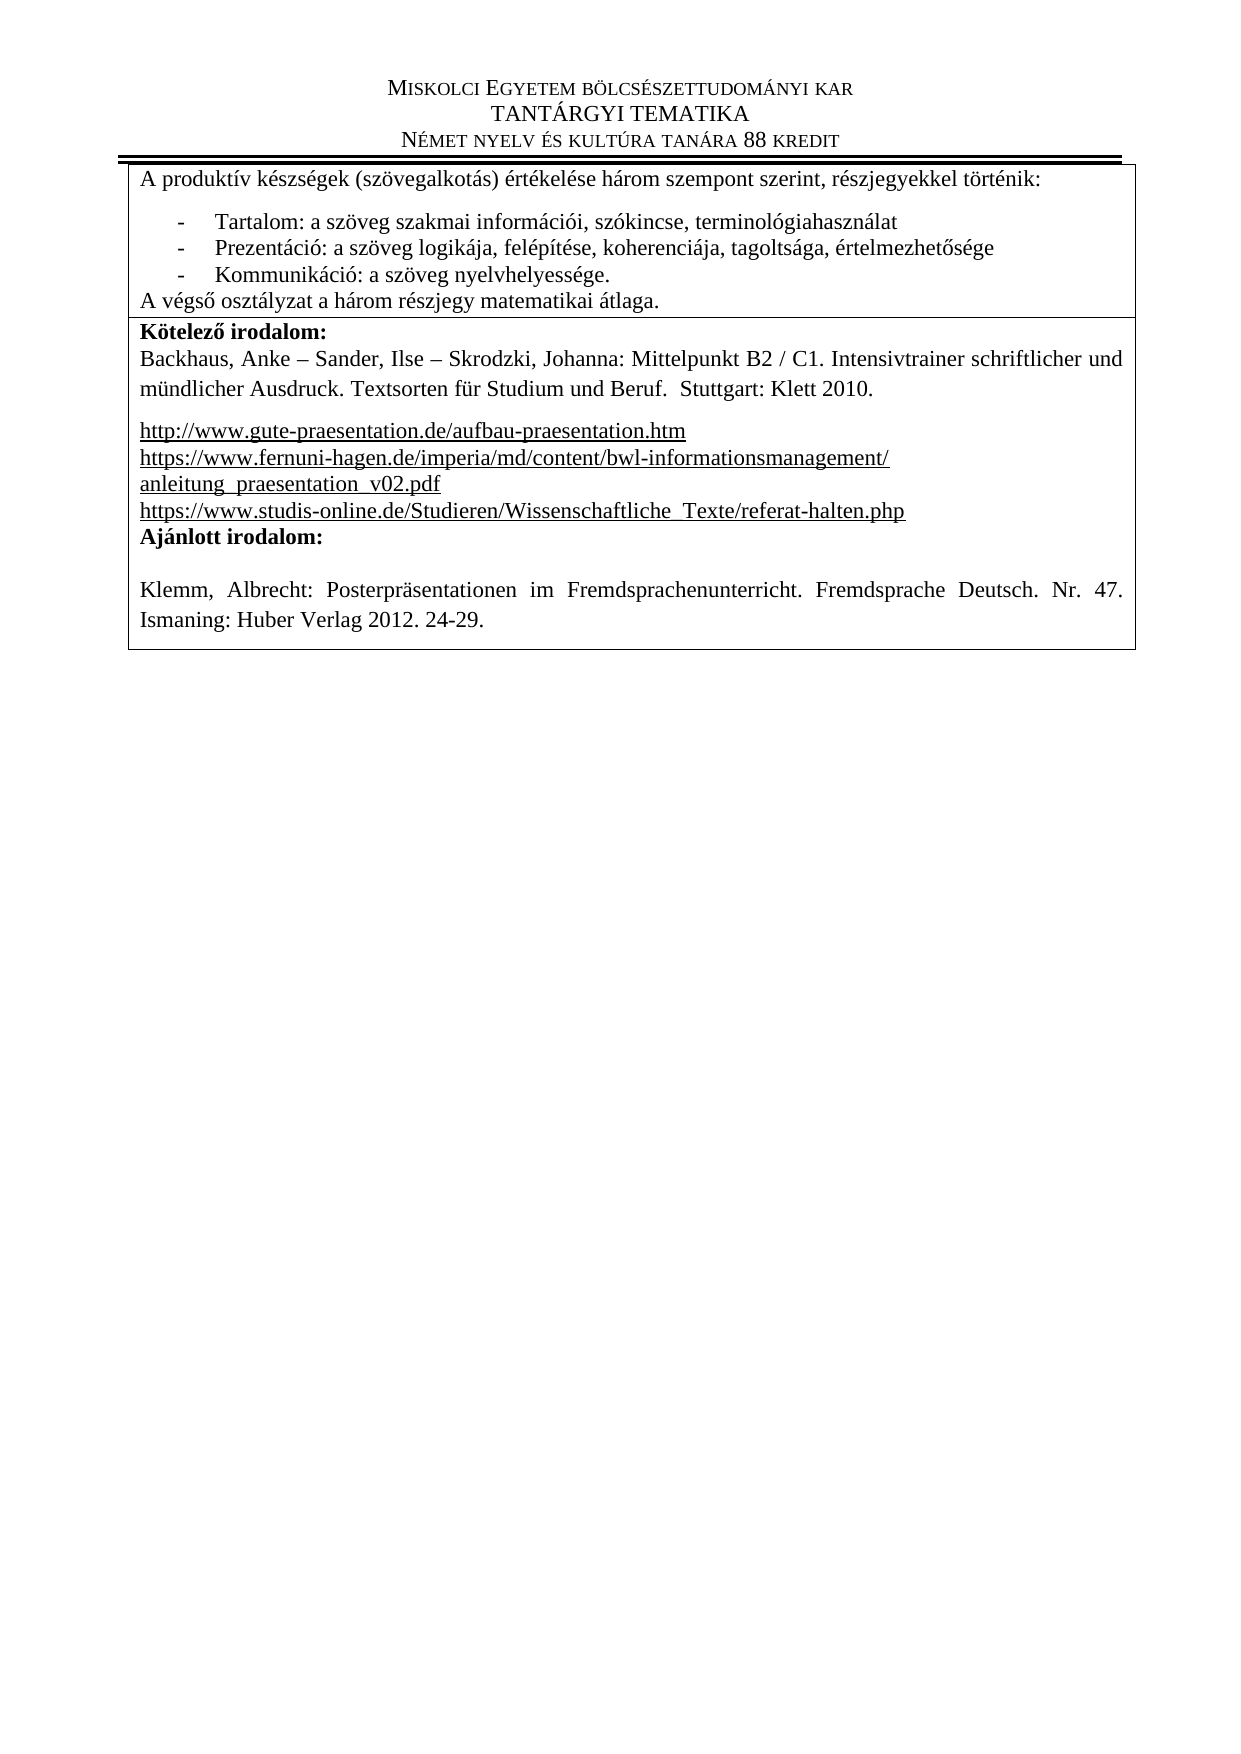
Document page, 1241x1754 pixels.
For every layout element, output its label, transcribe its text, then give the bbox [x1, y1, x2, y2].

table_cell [129, 165, 1135, 317]
table_cell Kötelező irodalom: Backhaus, Anke – Sander, Ilse – Skrodzki, Johanna: Mittelpunkt B2 / C1. Intensivtrainer schriftlicher und mündlicher Ausdruck. Textsorten für Studium und Beruf. Stuttgart: Klett 2010. http://www.gute-praesentation.de/aufbau-praesentation.htm https://www.fernuni-hagen.de/imperia/md/content/bwl-informationsmanagement/anleitung_praesentation_v02.pdf https://www.studis-online.de/Studieren/Wissenschaftliche_Texte/referat-halten.php Ajánlott irodalom: Klemm, Albrecht: Posterpräsentationen im Fremdsprachenunterricht. Fremdsprache Deutsch. Nr. 47. Ismaning: Huber Verlag 2012. 24-29. [129, 318, 1135, 649]
